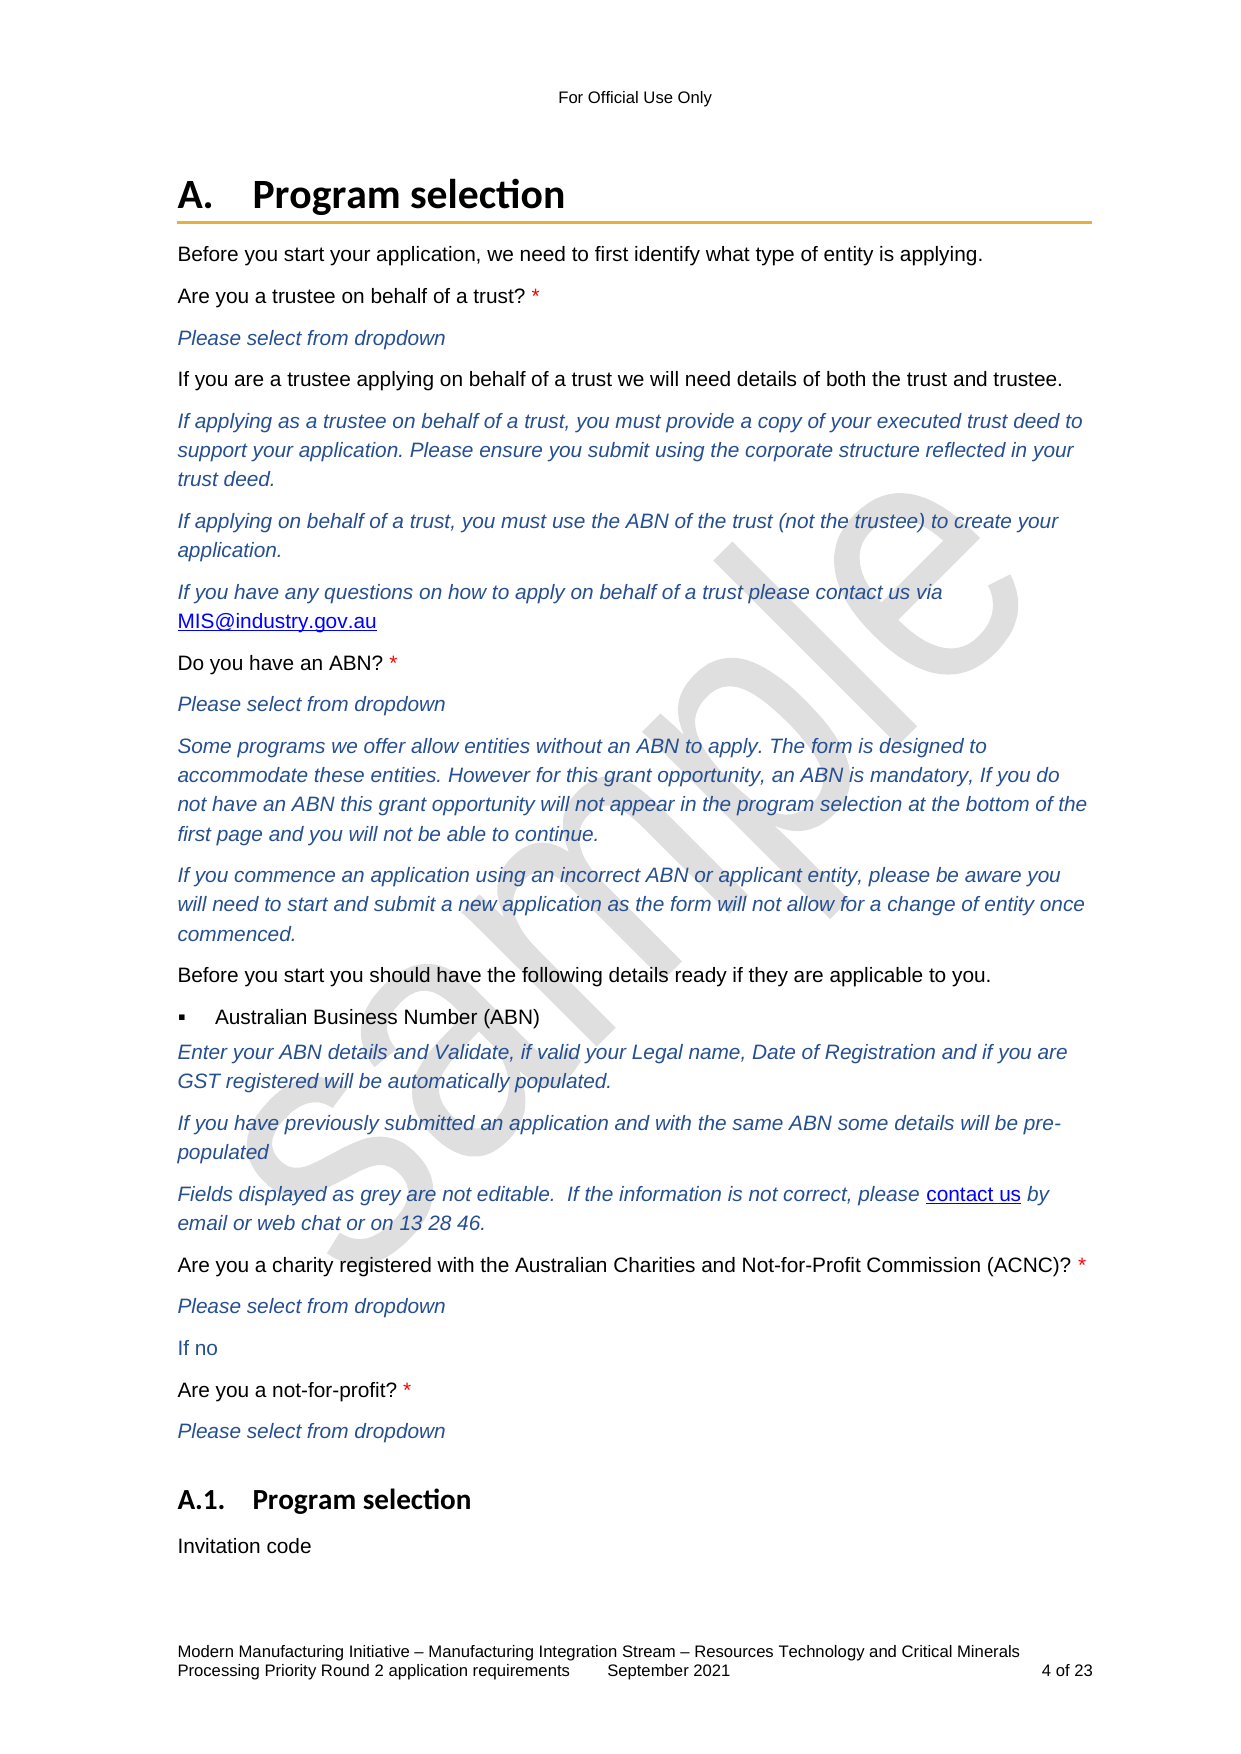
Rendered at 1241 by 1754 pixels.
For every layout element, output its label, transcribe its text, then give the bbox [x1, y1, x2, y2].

text Please select from dropdown [177, 687, 1092, 716]
text Some programs we offer allow entities without an ABN to apply. The form is designed to accommodate these entities. However for this grant opportunity, an ABN is mandatory, If you do not have an ABN this grant opportunity will not appear in the program selection at the bottom of the first page and you will not be able to continue. [177, 729, 1092, 845]
text Are you a not-for-profit? * [177, 1372, 1092, 1402]
text Are you a charity registered with the Australian Charities and Not-for-Profit Commission (ACNC)? * [177, 1247, 1092, 1277]
text If you are a trustee applying on behalf of a trust we will need details of both the trust and trustee. [177, 362, 1092, 391]
text Please select from dropdown [177, 320, 1092, 349]
text Please select from dropdown [177, 1289, 1092, 1318]
text If you have any questions on how to apply on behalf of a trust please contact us via MIS@industry.gov.au [177, 574, 1092, 633]
text Please select from dropdown [177, 1414, 1092, 1443]
text If applying on behalf of a trust, you must use the ABN of the trust (not the trustee) to create your application. [177, 504, 1092, 562]
text Before you start you should have the following details ready if they are applicable to you. [177, 958, 1092, 987]
list Australian Business Number (ABN) [177, 999, 1092, 1029]
subtitle Program selection [177, 1481, 1092, 1516]
subtitle Program selection [177, 168, 1092, 221]
text Invitation code [177, 1529, 1092, 1558]
text If you have previously submitted an application and with the same ABN some details will be pre-populated [177, 1106, 1092, 1164]
text Enter your ABN details and Validate, if valid your Legal name, Date of Registration and if you are GST registered will be automatically populated. [177, 1035, 1092, 1093]
text Before you start your application, we need to first identify what type of entity is applying. [177, 237, 1092, 266]
text Do you have an ABN? * [177, 645, 1092, 674]
text If applying as a trustee on behalf of a trust, you must provide a copy of your executed trust deed to support your application. Please ensure you submit using the corporate structure reflected in your trust deed. [177, 404, 1092, 491]
text Fields displayed as grey are not editable. If the information is not correct, please contact us by email or web chat or on 13 28 46. [177, 1177, 1092, 1235]
text If you commence an application using an incorrect ABN or applicant entity, please be aware you will need to start and submit a new application as the form will not allow for a change of entity once commenced. [177, 858, 1092, 945]
text Are you a trustee on behalf of a trust? * [177, 279, 1092, 308]
text If no [177, 1331, 1092, 1360]
